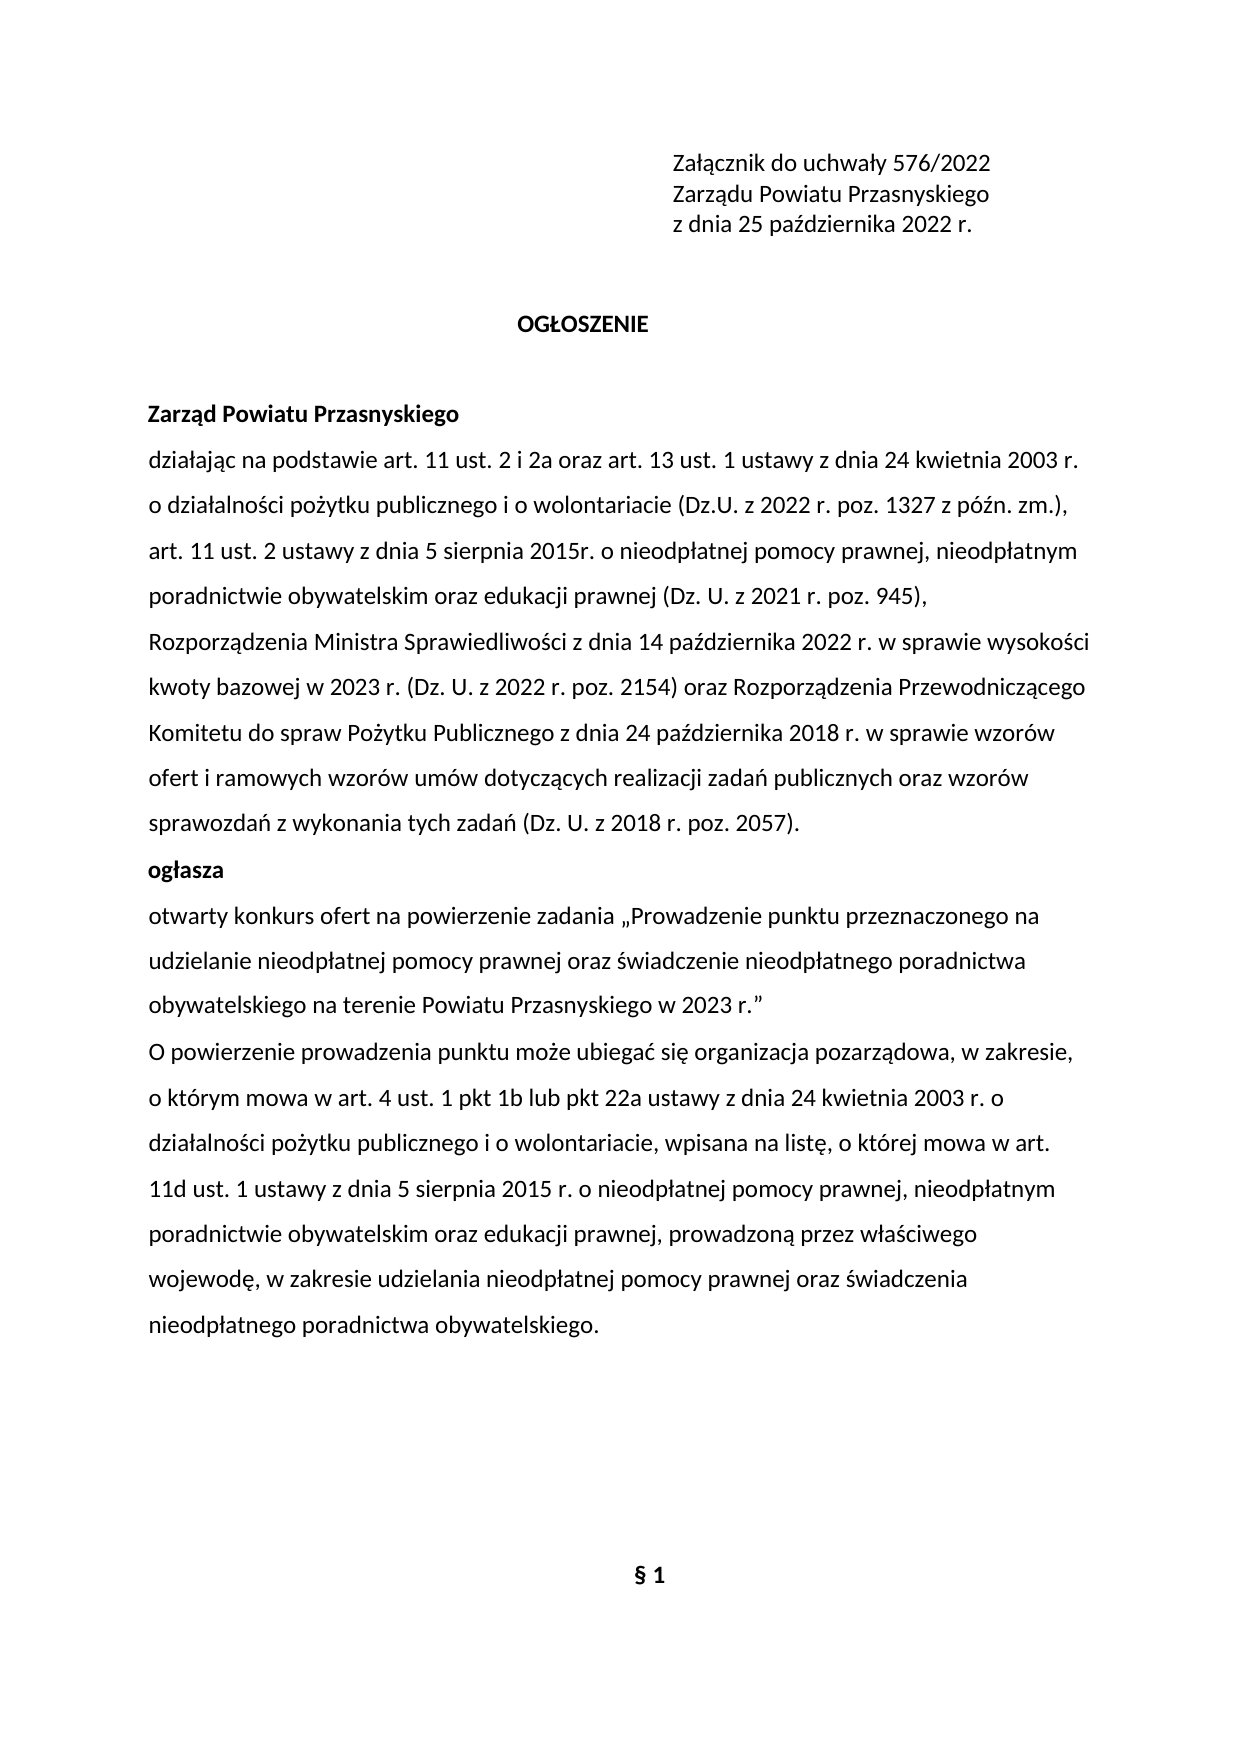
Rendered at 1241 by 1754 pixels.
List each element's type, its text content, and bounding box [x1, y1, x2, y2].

text Załącznik do uchwały 576/2022 [673, 148, 1093, 178]
list 1 [634, 1560, 1093, 1590]
text otwarty konkurs ofert na powierzenie zadania „Prowadzenie punktu przeznaczonego na udzielanie nieodpłatnej pomocy prawnej oraz świadczenie nieodpłatnego poradnictwa obywatelskiego na terenie Powiatu Przasnyskiego w 2023 r.” [148, 900, 1091, 1020]
text ogłasza [148, 854, 1093, 884]
text działając na podstawie art. 11 ust. 2 i 2a oraz art. 13 ust. 1 ustawy z dnia 24 kwietnia 2003 r. o działalności pożytku publicznego i o wolontariacie (Dz.U. z 2022 r. poz. 1327 z późn. zm.), art. 11 ust. 2 ustawy z dnia 5 sierpnia 2015r. o nieodpłatnej pomocy prawnej, nieodpłatnym poradnictwie obywatelskim oraz edukacji prawnej (Dz. U. z 2021 r. poz. 945), Rozporządzenia Ministra Sprawiedliwości z dnia 14 października 2022 r. w sprawie wysokości kwoty bazowej w 2023 r. (Dz. U. z 2022 r. poz. 2154) oraz Rozporządzenia Przewodniczącego Komitetu do spraw Pożytku Publicznego z dnia 24 października 2018 r. w sprawie wzorów ofert i ramowych wzorów umów dotyczących realizacji zadań publicznych oraz wzorów sprawozdań z wykonania tych zadań (Dz. U. z 2018 r. poz. 2057). [148, 444, 1093, 838]
text Zarząd Powiatu Przasnyskiego [148, 398, 1091, 429]
text Zarządu Powiatu Przasnyskiego [598, 178, 1093, 209]
text OGŁOSZENIE [517, 308, 1093, 338]
text z dnia 25 października 2022 r. [598, 209, 1093, 239]
text O powierzenie prowadzenia punktu może ubiegać się organizacja pozarządowa, w zakresie, o którym mowa w art. 4 ust. 1 pkt 1b lub pkt 22a ustawy z dnia 24 kwietnia 2003 r. o działalności pożytku publicznego i o wolontariacie, wpisana na listę, o której mowa w art. 11d ust. 1 ustawy z dnia 5 sierpnia 2015 r. o nieodpłatnej pomocy prawnej, nieodpłatnym poradnictwie obywatelskim oraz edukacji prawnej, prowadzoną przez właściwego wojewodę, w zakresie udzielania nieodpłatnej pomocy prawnej oraz świadczenia nieodpłatnego poradnictwa obywatelskiego. [148, 1037, 1093, 1339]
